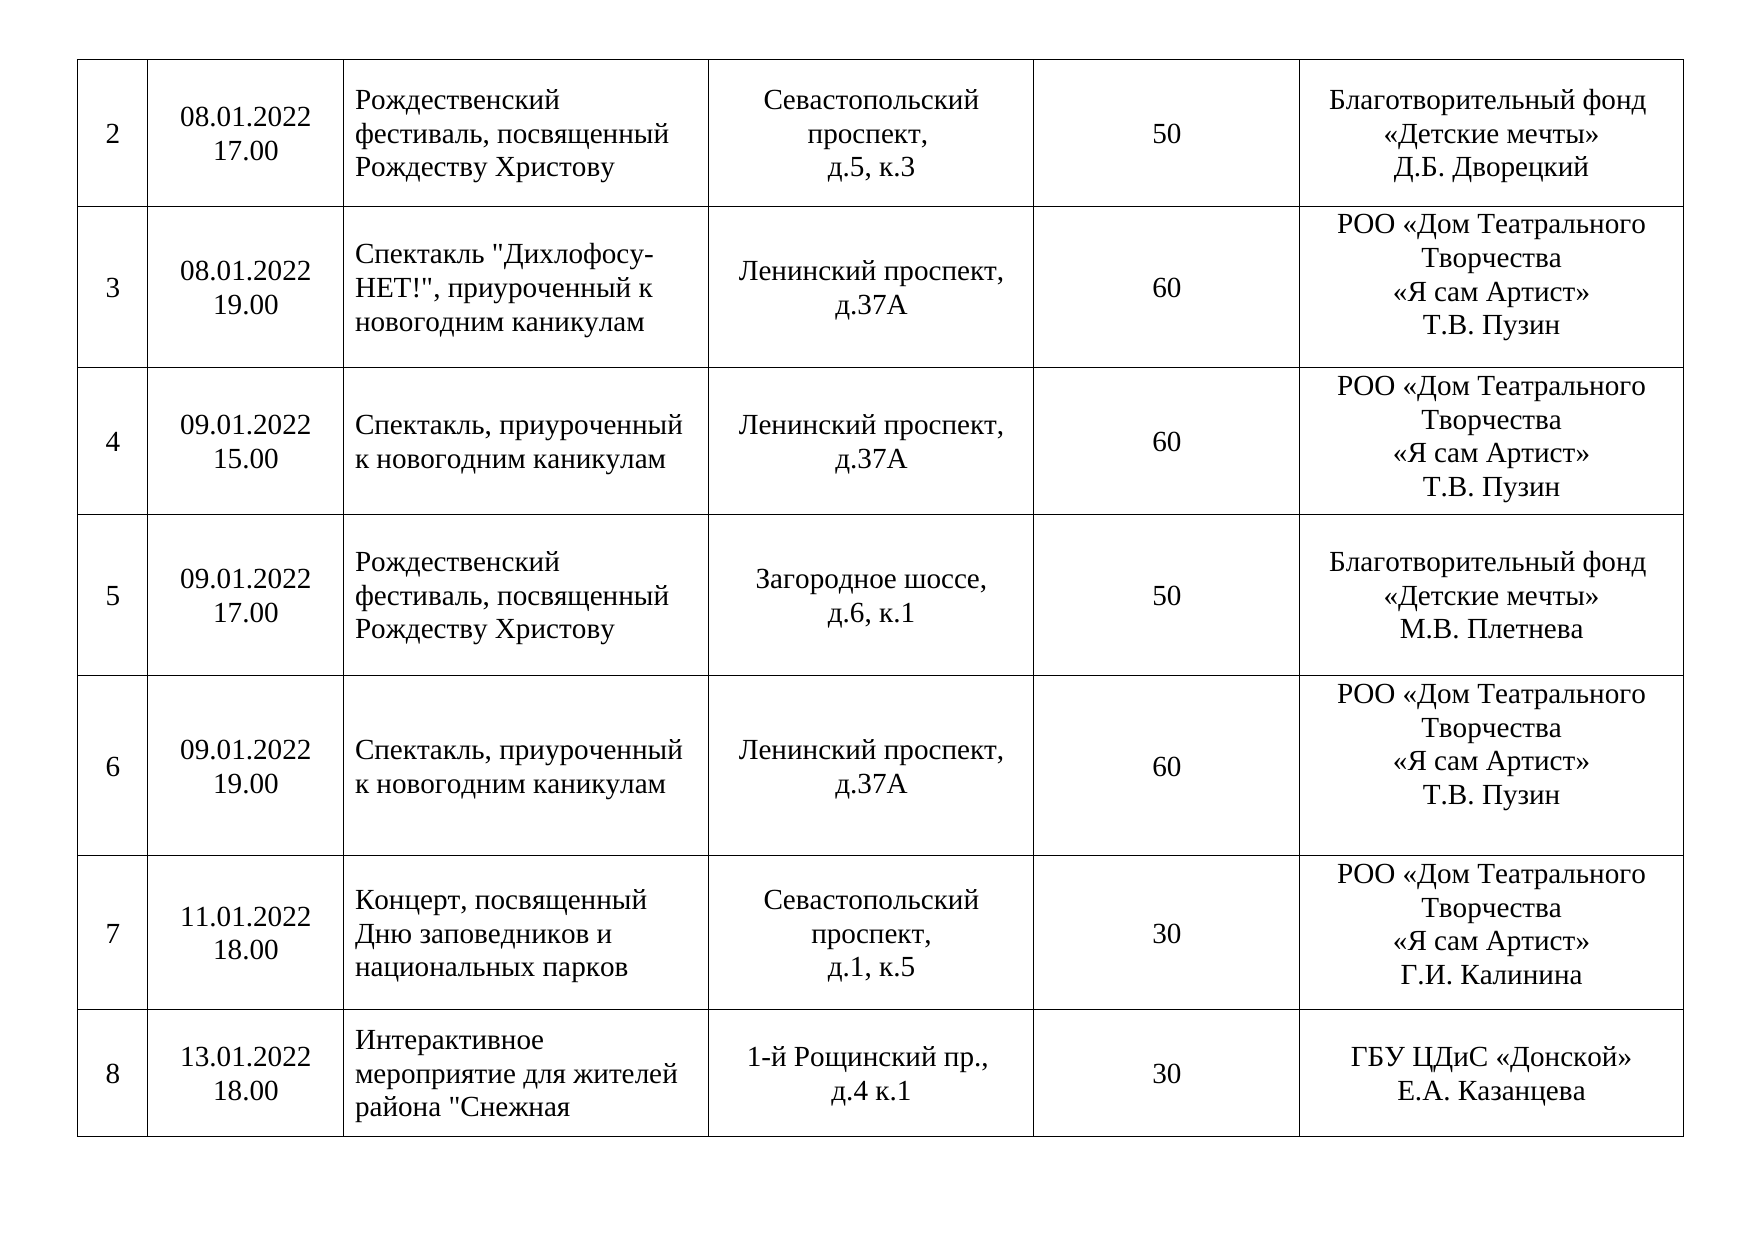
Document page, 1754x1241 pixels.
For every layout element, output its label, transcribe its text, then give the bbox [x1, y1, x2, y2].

table_cell 08.01.2022 17.00 [148, 60, 343, 206]
table_cell РОО «Дом Театрального Творчества «Я сам Артист» Г.И. Калинина [1300, 856, 1683, 1009]
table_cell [709, 1010, 1033, 1136]
table_cell 09.01.2022 19.00 [148, 676, 343, 855]
table_cell 60 [1034, 368, 1299, 514]
table_cell 60 [1034, 207, 1299, 367]
table_cell 11.01.2022 18.00 [148, 856, 343, 1009]
table_cell Рождественский фестиваль, посвященный Рождеству Христову [344, 60, 708, 206]
table_cell 08.01.2022 19.00 [148, 207, 343, 367]
table_cell 30 [1034, 1010, 1299, 1136]
table_cell 09.01.2022 15.00 [148, 368, 343, 514]
table_cell 5 [78, 515, 147, 675]
table_cell 6 [78, 676, 147, 855]
table_cell 4 [78, 368, 147, 514]
table_cell 09.01.2022 17.00 [148, 515, 343, 675]
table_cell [1300, 1010, 1683, 1136]
table_cell РОО «Дом Театрального Творчества «Я сам Артист» Т.В. Пузин [1300, 676, 1683, 855]
table_cell Севастопольский проспект, д.5, к.3 [709, 60, 1033, 206]
table_cell Спектакль, приуроченный к новогодним каникулам [344, 676, 708, 855]
table_cell Ленинский проспект, д.37А [709, 368, 1033, 514]
table_cell Спектакль, приуроченный к новогодним каникулам [344, 368, 708, 514]
table_cell РОО «Дом Театрального Творчества «Я сам Артист» Т.В. Пузин [1300, 368, 1683, 514]
table_cell 7 [78, 856, 147, 1009]
table_cell РОО «Дом Театрального Творчества «Я сам Артист» Т.В. Пузин [1300, 207, 1683, 367]
table_cell Концерт, посвященный Дню заповедников и национальных парков [344, 856, 708, 1009]
table_cell 30 [1034, 856, 1299, 1009]
table_cell 50 [1034, 60, 1299, 206]
table_cell 13.01.2022 18.00 [148, 1010, 343, 1136]
table_cell 60 [1034, 676, 1299, 855]
table_cell Севастопольский проспект, д.1, к.5 [709, 856, 1033, 1009]
table_cell Спектакль "Дихлофосу-НЕТ!", приуроченный к новогодним каникулам [344, 207, 708, 367]
table_cell Рождественский фестиваль, посвященный Рождеству Христову [344, 515, 708, 675]
table_cell Благотворительный фонд «Детские мечты» Д.Б. Дворецкий [1300, 60, 1683, 206]
table_cell 50 [1034, 515, 1299, 675]
table_cell Ленинский проспект, д.37А [709, 207, 1033, 367]
table_cell Благотворительный фонд «Детские мечты» М.В. Плетнева [1300, 515, 1683, 675]
table_cell Ленинский проспект, д.37А [709, 676, 1033, 855]
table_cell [344, 1010, 708, 1136]
table_cell 3 [78, 207, 147, 367]
table_cell 8 [78, 1010, 147, 1136]
table_cell Загородное шоссе, д.6, к.1 [709, 515, 1033, 675]
table_cell 2 [78, 60, 147, 206]
